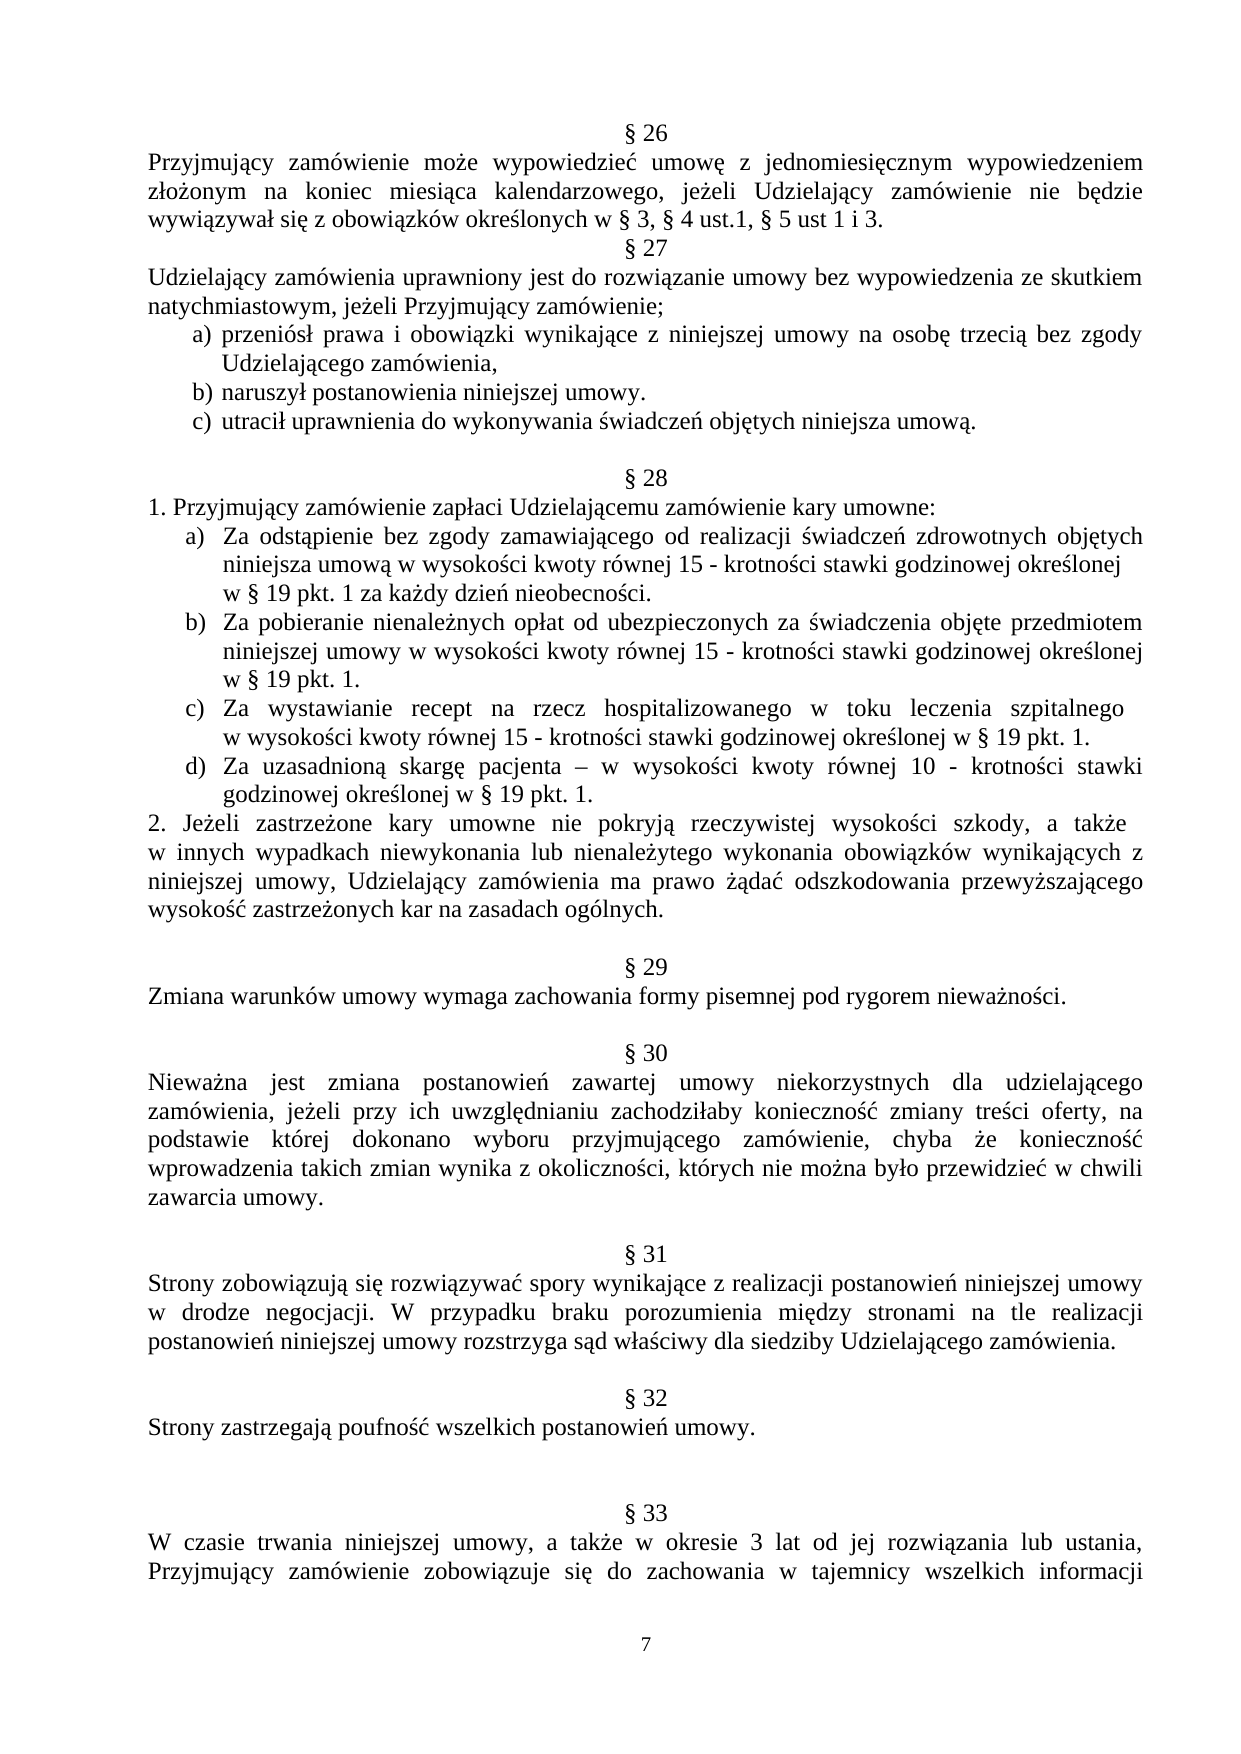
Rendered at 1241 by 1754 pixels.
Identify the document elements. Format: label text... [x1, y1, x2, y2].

list Za pobieranie nienależnych opłat od ubezpieczonych za świadczenia objęte przedmiotem niniejszej umowy w wysokości kwoty równej 15 - krotności stawki godzinowej określonej w § 19 pkt. 1. [185, 607, 1144, 693]
text § 28 [148, 463, 1144, 492]
text § 33 [148, 1498, 1144, 1527]
text 2. Jeżeli zastrzeżone kary umowne nie pokryją rzeczywistej wysokości szkody, a także w innych wypadkach niewykonania lub nienależytego wykonania obowiązków wynikających z niniejszej umowy, Udzielający zamówienia ma prawo żądać odszkodowania przewyższającego wysokość zastrzeżonych kar na zasadach ogólnych. [148, 808, 1144, 923]
text § 26 [148, 118, 1144, 147]
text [148, 1527, 1144, 1584]
list utracił uprawnienia do wykonywania świadczeń objętych niniejsza umową. [192, 406, 1144, 434]
text Nieważna jest zmiana postanowień zawartej umowy niekorzystnych dla udzielającego zamówienia, jeżeli przy ich uwzględnianiu zachodziłaby konieczność zmiany treści oferty, na podstawie której dokonano wyboru przyjmującego zamówienie, chyba że konieczność wprowadzenia takich zmian wynika z okoliczności, których nie można było przewidzieć w chwili zawarcia umowy. [148, 1067, 1144, 1211]
text Strony zobowiązują się rozwiązywać spory wynikające z realizacji postanowień niniejszej umowy w drodze negocjacji. W przypadku braku porozumienia między stronami na tle realizacji postanowień niniejszej umowy rozstrzyga sąd właściwy dla siedziby Udzielającego zamówienia. [148, 1268, 1144, 1354]
text § 29 [148, 952, 1144, 981]
text Strony zastrzegają poufność wszelkich postanowień umowy. [148, 1412, 1144, 1441]
text Udzielający zamówienia uprawniony jest do rozwiązanie umowy bez wypowiedzenia ze skutkiem natychmiastowym, jeżeli Przyjmujący zamówienie; [148, 262, 1144, 319]
list Za wystawianie recept na rzecz hospitalizowanego w toku leczenia szpitalnego w wysokości kwoty równej 15 - krotności stawki godzinowej określonej w § 19 pkt. 1. [185, 693, 1144, 751]
list Za uzasadnioną skargę pacjenta – w wysokości kwoty równej 10 - krotności stawki godzinowej określonej w § 19 pkt. 1. [185, 751, 1144, 808]
list naruszył postanowienia niniejszej umowy. [192, 377, 1144, 406]
text § 27 [148, 233, 1144, 262]
text § 30 [148, 1038, 1144, 1067]
text Przyjmujący zamówienie może wypowiedzieć umowę z jednomiesięcznym wypowiedzeniem złożonym na koniec miesiąca kalendarzowego, jeżeli Udzielający zamówienie nie będzie wywiązywał się z obowiązków określonych w § 3, § 4 ust.1, § 5 ust 1 i 3. [148, 147, 1144, 233]
text 1. Przyjmujący zamówienie zapłaci Udzielającemu zamówienie kary umowne: [148, 492, 1144, 521]
list Za odstąpienie bez zgody zamawiającego od realizacji świadczeń zdrowotnych objętych niniejsza umową w wysokości kwoty równej 15 - krotności stawki godzinowej określonej [185, 521, 1144, 578]
text § 31 [148, 1239, 1144, 1268]
list przeniósł prawa i obowiązki wynikające z niniejszej umowy na osobę trzecią bez zgody Udzielającego zamówienia, [192, 319, 1144, 377]
text § 32 [148, 1383, 1144, 1412]
text w § 19 pkt. 1 za każdy dzień nieobecności. [148, 578, 1144, 607]
text Zmiana warunków umowy wymaga zachowania formy pisemnej pod rygorem nieważności. [148, 981, 1144, 1009]
